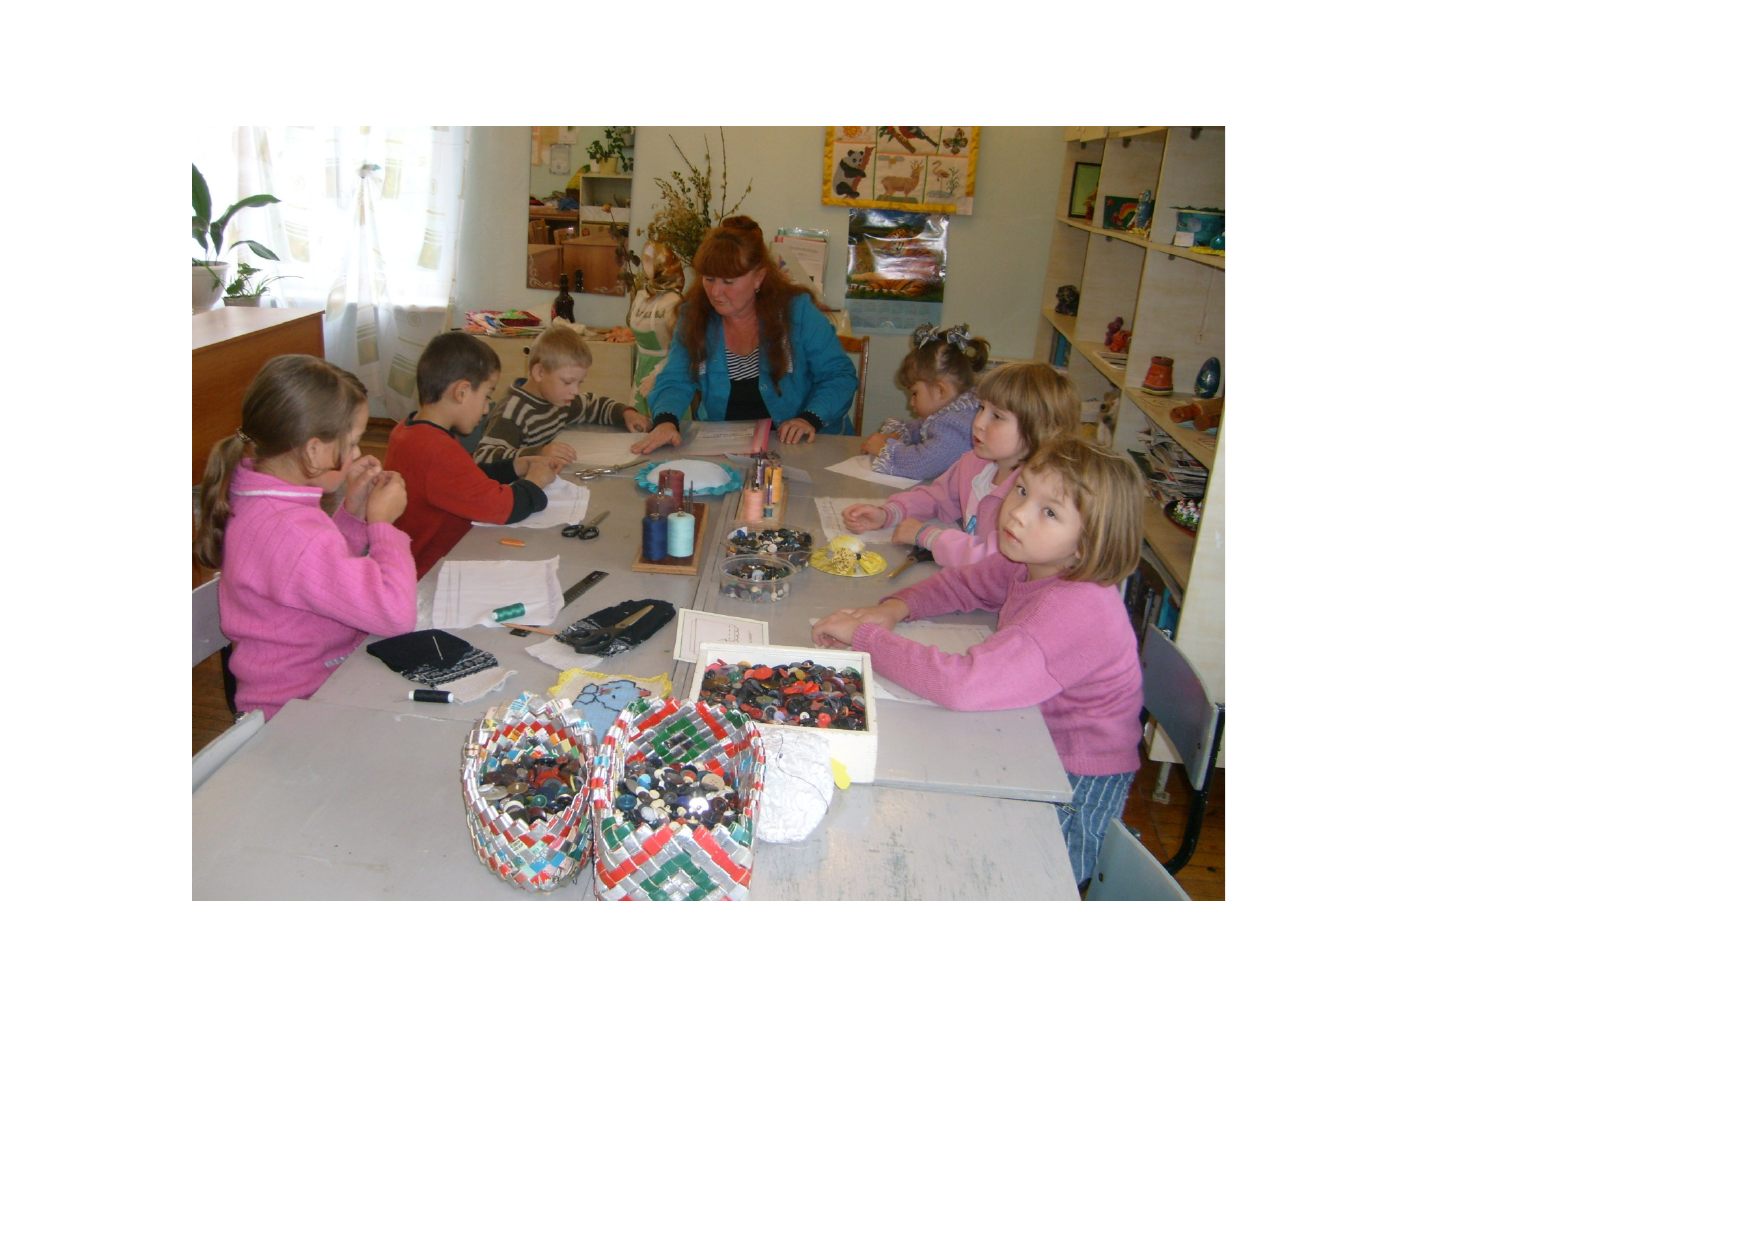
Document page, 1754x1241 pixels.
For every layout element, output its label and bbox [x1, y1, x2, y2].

picture [192, 126, 1225, 901]
